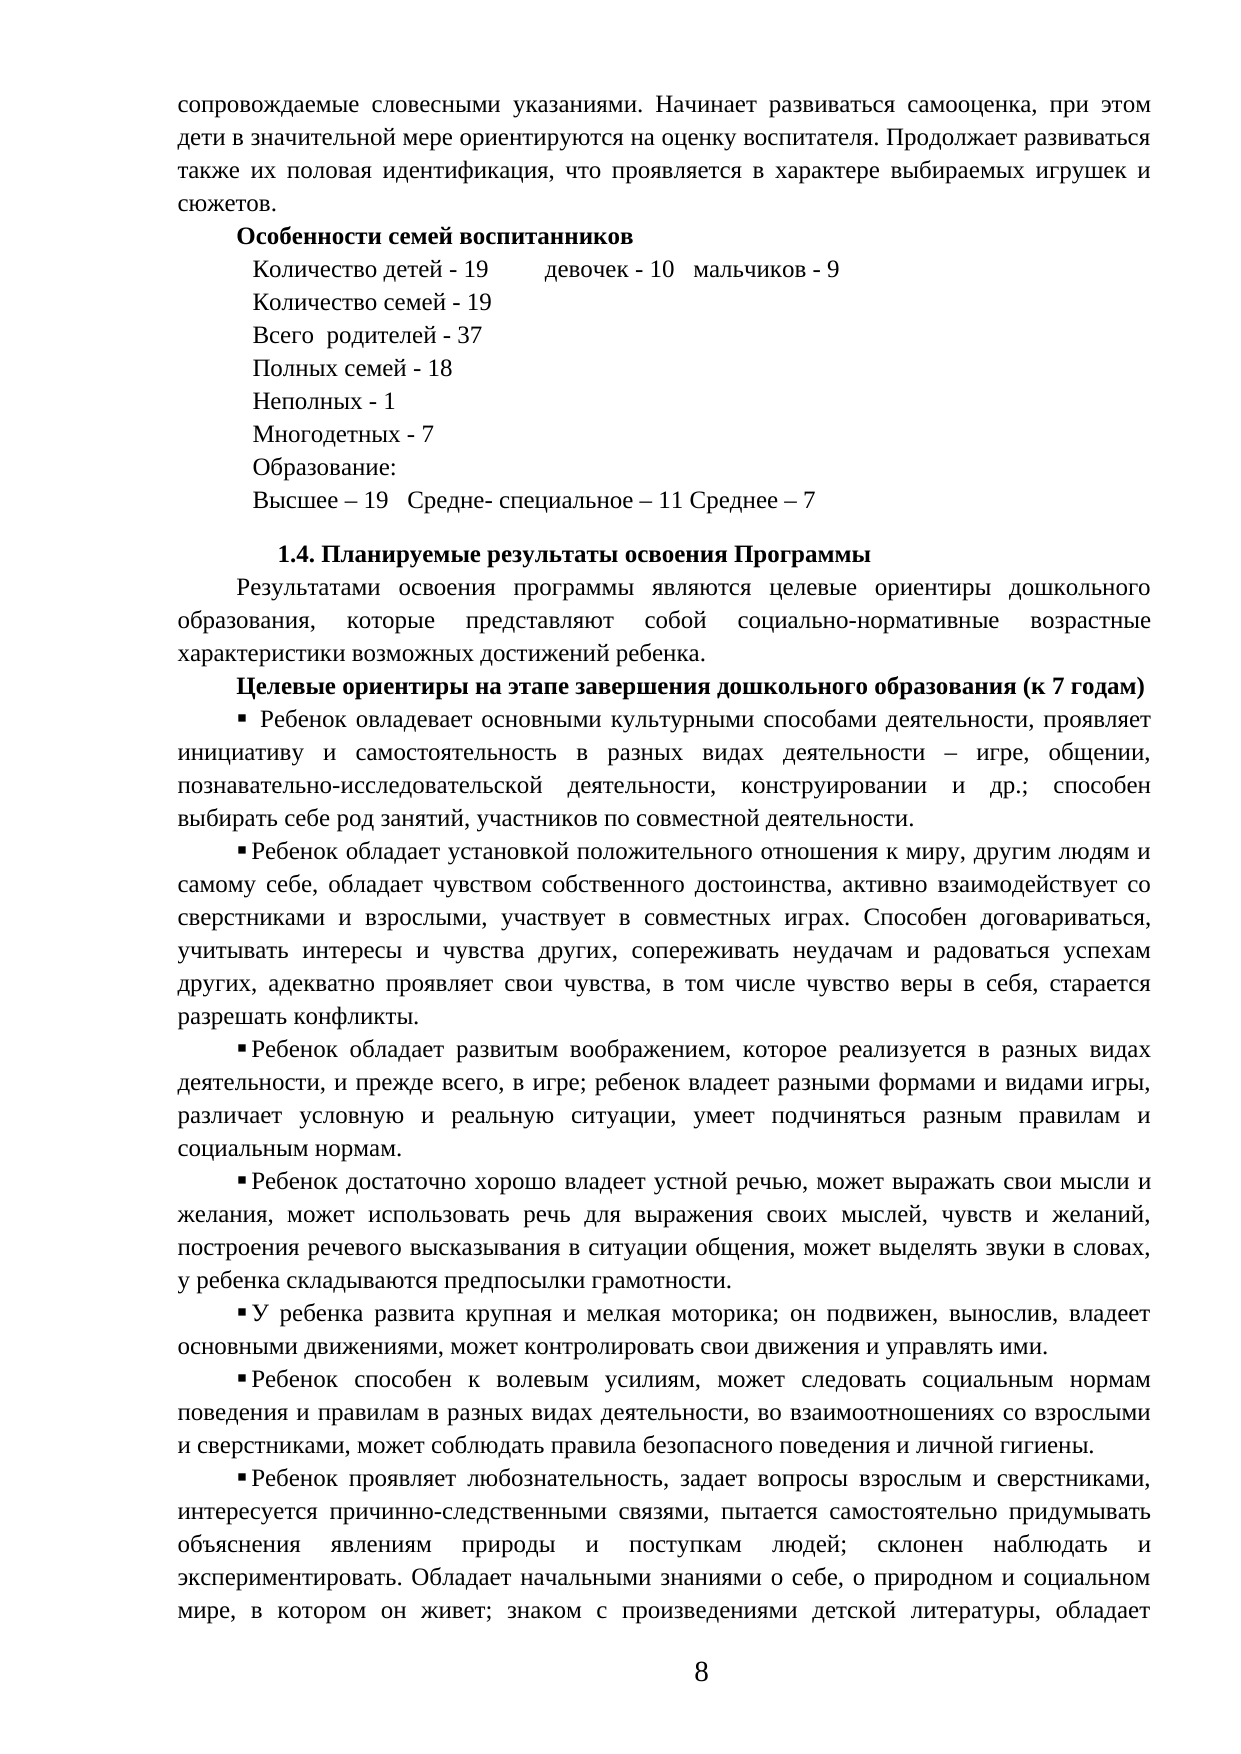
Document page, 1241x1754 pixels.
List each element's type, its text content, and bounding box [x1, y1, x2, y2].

list У ребенка развита крупная и мелкая моторика; он подвижен, вынослив, владеет основными движениями, может контролировать свои движения и управлять ими. [177, 1298, 1152, 1360]
list Ребенок обладает установкой положительного отношения к миру, другим людям и самому себе, обладает чувством собственного достоинства, активно взаимодействует со сверстниками и взрослыми, участвует в совместных играх. Способен договариваться, учитывать интересы и чувства других, сопереживать неудачам и радоваться успехам других, адекватно проявляет свои чувства, в том числе чувство веры в себя, старается разрешать конфликты. [177, 836, 1152, 1030]
text 1.4. Планируемые результаты освоения Программы [177, 539, 1152, 567]
list Ребенок способен к волевым усилиям, может следовать социальным нормам поведения и правилам в разных видах деятельности, во взаимоотношениях со взрослыми и сверстниками, может соблюдать правила безопасного поведения и личной гигиены. [177, 1364, 1152, 1459]
list Количество детей - 19 девочек - 10 мальчиков - 9 [252, 254, 1152, 282]
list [177, 1463, 1152, 1624]
list Полных семей - 18 [252, 353, 1152, 382]
list Ребенок обладает развитым воображением, которое реализуется в разных видах деятельности, и прежде всего, в игре; ребенок владеет разными формами и видами игры, различает условную и реальную ситуации, умеет подчиняться разным правилам и социальным нормам. [177, 1034, 1152, 1162]
list Ребенок достаточно хорошо владеет устной речью, может выражать свои мысли и желания, может использовать речь для выражения своих мыслей, чувств и желаний, построения речевого высказывания в ситуации общения, может выделять звуки в словах, у ребенка складываются предпосылки грамотности. [177, 1166, 1152, 1294]
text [177, 89, 1152, 216]
text Результатами освоения программы являются целевые ориентиры дошкольного образования, которые представляют собой социально-нормативные возрастные характеристики возможных достижений ребенка. [177, 572, 1152, 667]
text Целевые ориентиры на этапе завершения дошкольного образования (к 7 годам) [177, 671, 1152, 699]
list Ребенок овладевает основными культурными способами деятельности, проявляет инициативу и самостоятельность в разных видах деятельности – игре, общении, познавательно-исследовательской деятельности, конструировании и др.; способен выбирать себе род занятий, участников по совместной деятельности. [177, 704, 1152, 832]
list Неполных - 1 [252, 386, 1152, 414]
text Особенности семей воспитанников [177, 221, 1152, 249]
list Количество семей - 19 [252, 287, 1152, 316]
list Высшее – 19 Средне- специальное – 11 Среднее – 7 [252, 485, 1152, 514]
list Всего родителей - 37 [252, 320, 1152, 348]
list Многодетных - 7 [252, 419, 1152, 448]
list Образование: [252, 452, 1152, 481]
